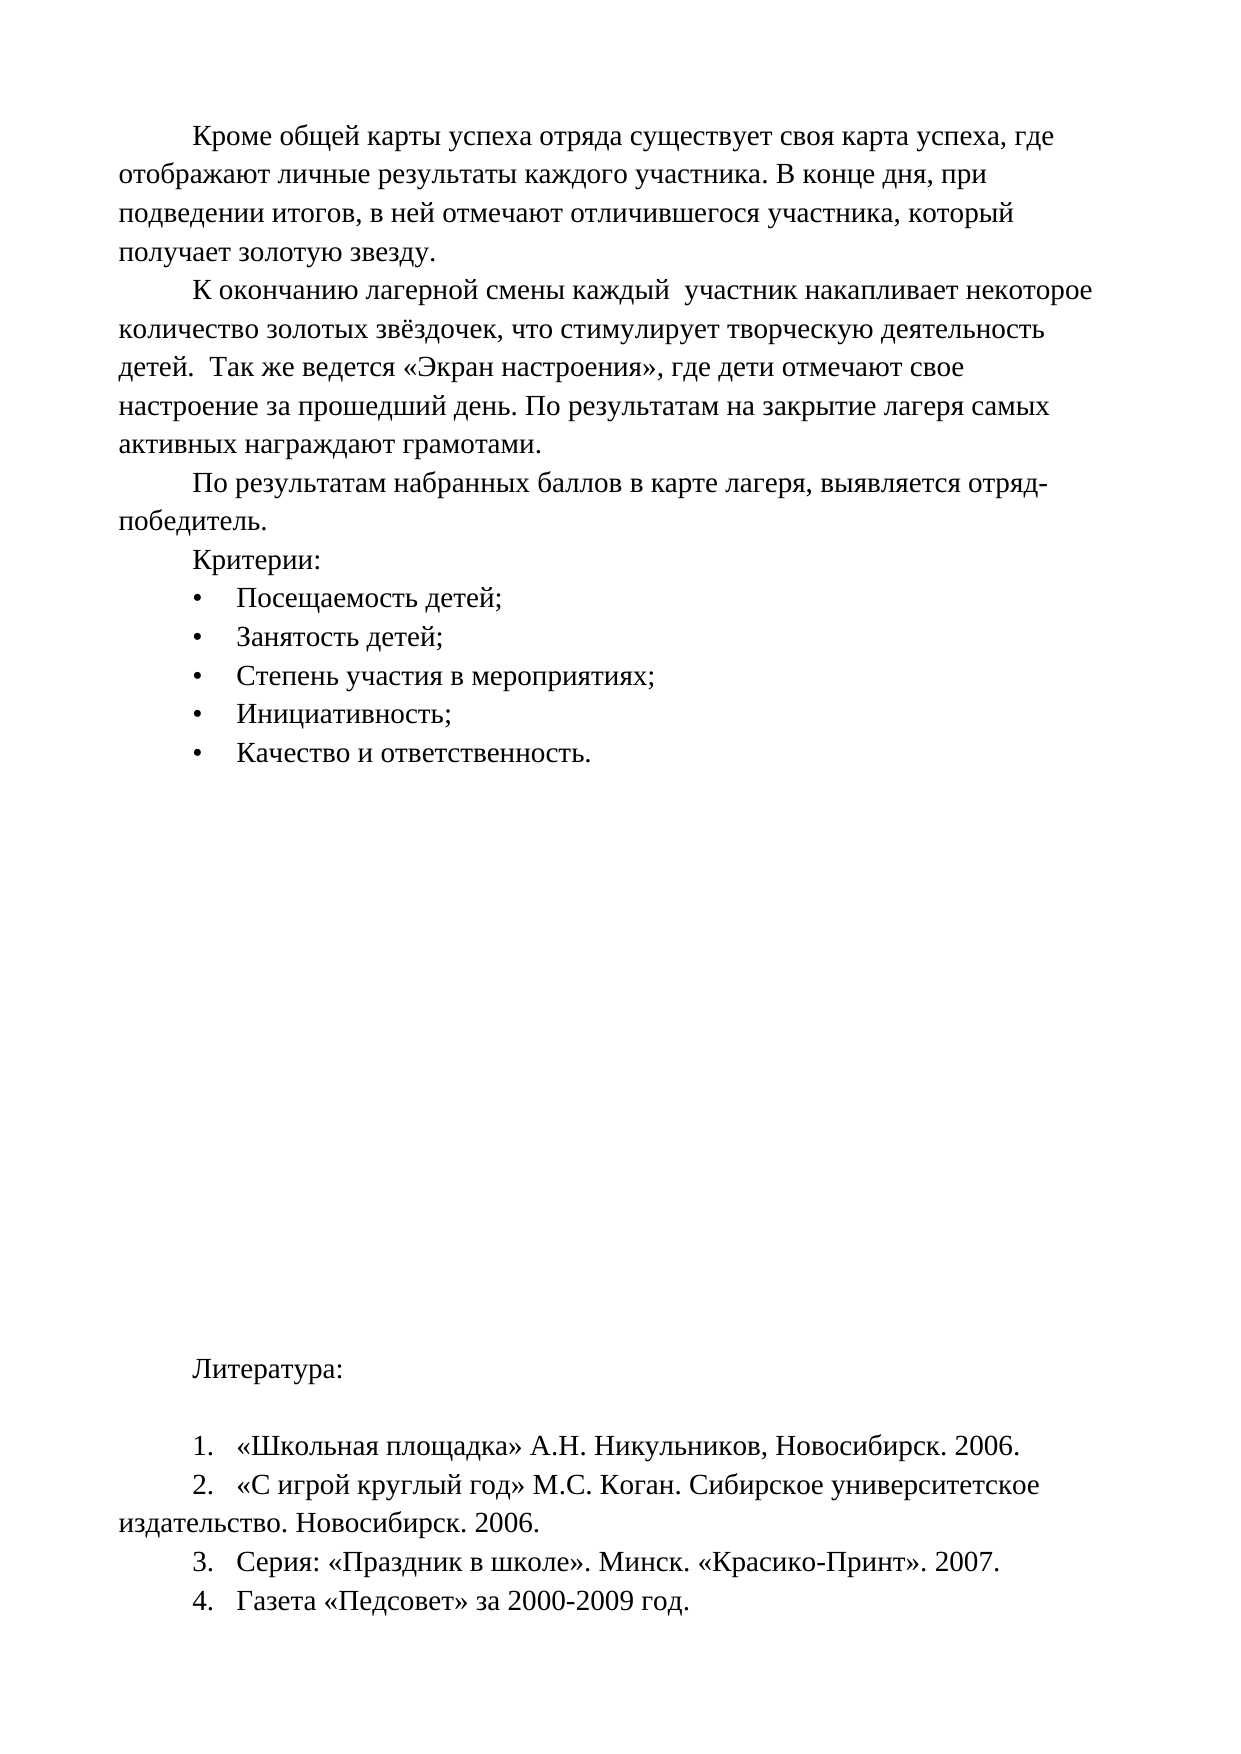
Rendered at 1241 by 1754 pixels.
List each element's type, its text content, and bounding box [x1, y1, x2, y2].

text • Инициативность; [118, 696, 1108, 730]
text Критерии: [118, 542, 1108, 576]
text • Посещаемость детей; [118, 581, 1108, 614]
text 4. Газета «Педсовет» за 2000-2009 год. [118, 1583, 1108, 1616]
text К окончанию лагерной смены каждый участник накапливает некоторое количество золотых звёздочек, что стимулирует творческую деятельность детей. Так же ведется «Экран настроения», где дети отмечают свое настроение за прошедший день. По результатам на закрытие лагеря самых активных награждают грамотами. [118, 272, 1108, 460]
text • Качество и ответственность. [118, 735, 1108, 768]
text • Степень участия в мероприятиях; [118, 658, 1108, 691]
text Литература: [118, 1351, 1108, 1385]
text По результатам набранных баллов в карте лагеря, выявляется отряд-победитель. [118, 465, 1108, 537]
text 1. «Школьная площадка» А.Н. Никульников, Новосибирск. 2006. [118, 1428, 1108, 1462]
text 2. «С игрой круглый год» М.С. Коган. Сибирское университетское издательство. Новосибирск. 2006. [118, 1467, 1108, 1539]
text 3. Серия: «Праздник в школе». Минск. «Красико-Принт». 2007. [118, 1544, 1108, 1578]
text • Занятость детей; [118, 619, 1108, 653]
text Кроме общей карты успеха отряда существует своя карта успеха, где отображают личные результаты каждого участника. В конце дня, при подведении итогов, в ней отмечают отличившегося участника, который получает золотую звезду. [118, 118, 1108, 267]
